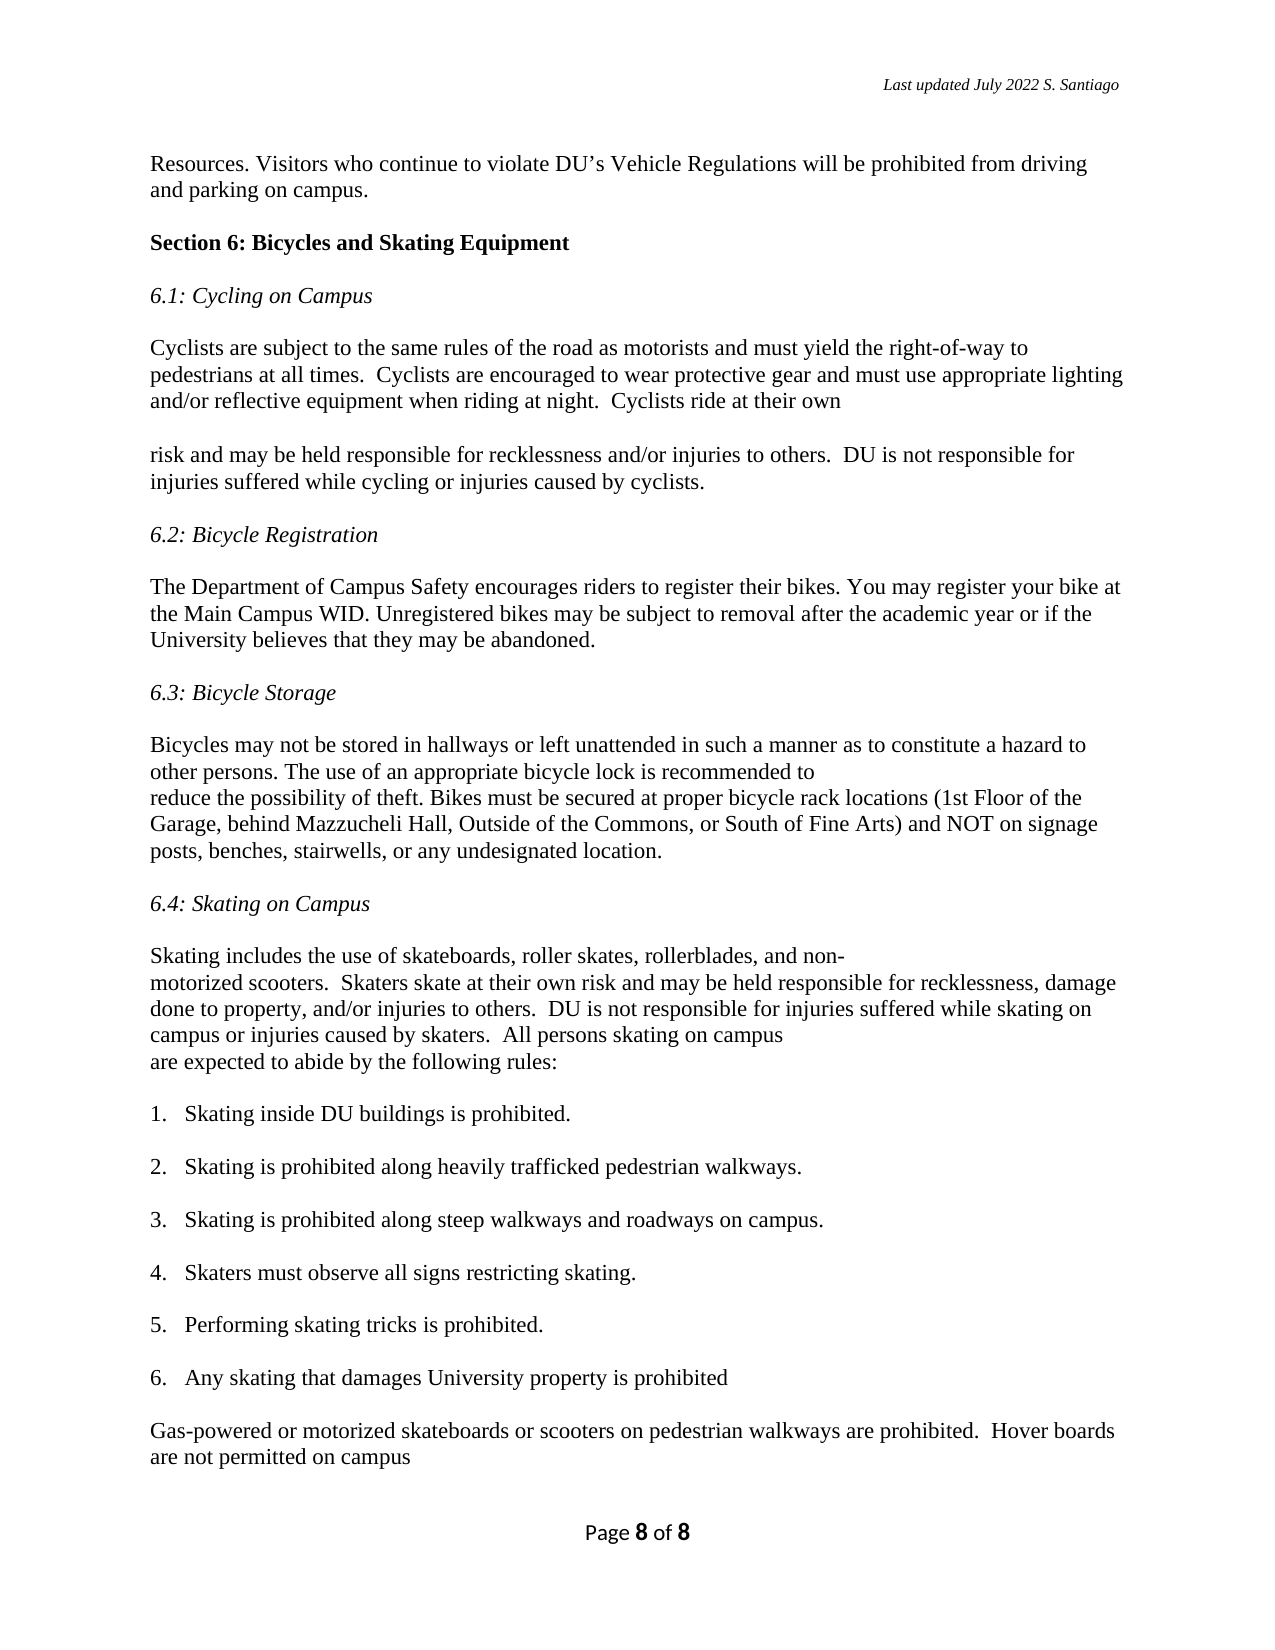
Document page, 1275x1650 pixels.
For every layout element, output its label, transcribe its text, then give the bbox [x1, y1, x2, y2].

text reduce the possibility of theft. Bikes must be secured at proper bicycle rack locations (1st Floor of the Garage, behind Mazzucheli Hall, Outside of the Commons, or South of Fine Arts) and NOT on signage posts, benches, stairwells, or any undesignated location. [150, 784, 1125, 863]
text Section 6: Bicycles and Skating Equipment [150, 229, 1125, 255]
text 6.4: Skating on Campus [150, 889, 1125, 916]
text Bicycles may not be stored in hallways or left unattended in such a manner as to constitute a hazard to other persons. The use of an appropriate bicycle lock is recommended to [150, 731, 1125, 784]
text 6.3: Bicycle Storage [150, 679, 1125, 705]
text The Department of Campus Safety encourages riders to register their bikes. You may register your bike at the Main Campus WID. Unregistered bikes may be subject to removal after the academic year or if the University believes that they may be abandoned. [150, 573, 1125, 652]
text 5. Performing skating tricks is prohibited. [150, 1311, 1125, 1338]
text Gas-powered or motorized skateboards or scooters on pedestrian walkways are prohibited. Hover boards are not permitted on campus [150, 1417, 1125, 1469]
text 6. Any skating that damages University property is prohibited [150, 1364, 1125, 1390]
text Cyclists are subject to the same rules of the road as motorists and must yield the right-of-way to pedestrians at all times. Cyclists are encouraged to wear protective gear and must use appropriate lighting and/or reflective equipment when riding at night. Cyclists ride at their own [150, 334, 1125, 413]
text 2. Skating is prohibited along heavily trafficked pedestrian walkways. [150, 1153, 1125, 1179]
text 3. Skating is prohibited along steep walkways and roadways on campus. [150, 1206, 1125, 1232]
text 6.2: Bicycle Registration [150, 521, 1125, 547]
text 4. Skaters must observe all signs restricting skating. [150, 1258, 1125, 1285]
text 6.1: Cycling on Campus [150, 282, 1125, 308]
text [150, 150, 1125, 203]
text are expected to abide by the following rules: [150, 1048, 1125, 1074]
text risk and may be held responsible for recklessness and/or injuries to others. DU is not responsible for injuries suffered while cycling or injuries caused by cyclists. [150, 442, 1125, 494]
text 1. Skating inside DU buildings is prohibited. [150, 1100, 1125, 1127]
text Skating includes the use of skateboards, roller skates, rollerblades, and non- [150, 942, 1125, 969]
text motorized scooters. Skaters skate at their own risk and may be held responsible for recklessness, damage done to property, and/or injuries to others. DU is not responsible for injuries suffered while skating on campus or injuries caused by skaters. All persons skating on campus [150, 969, 1125, 1048]
